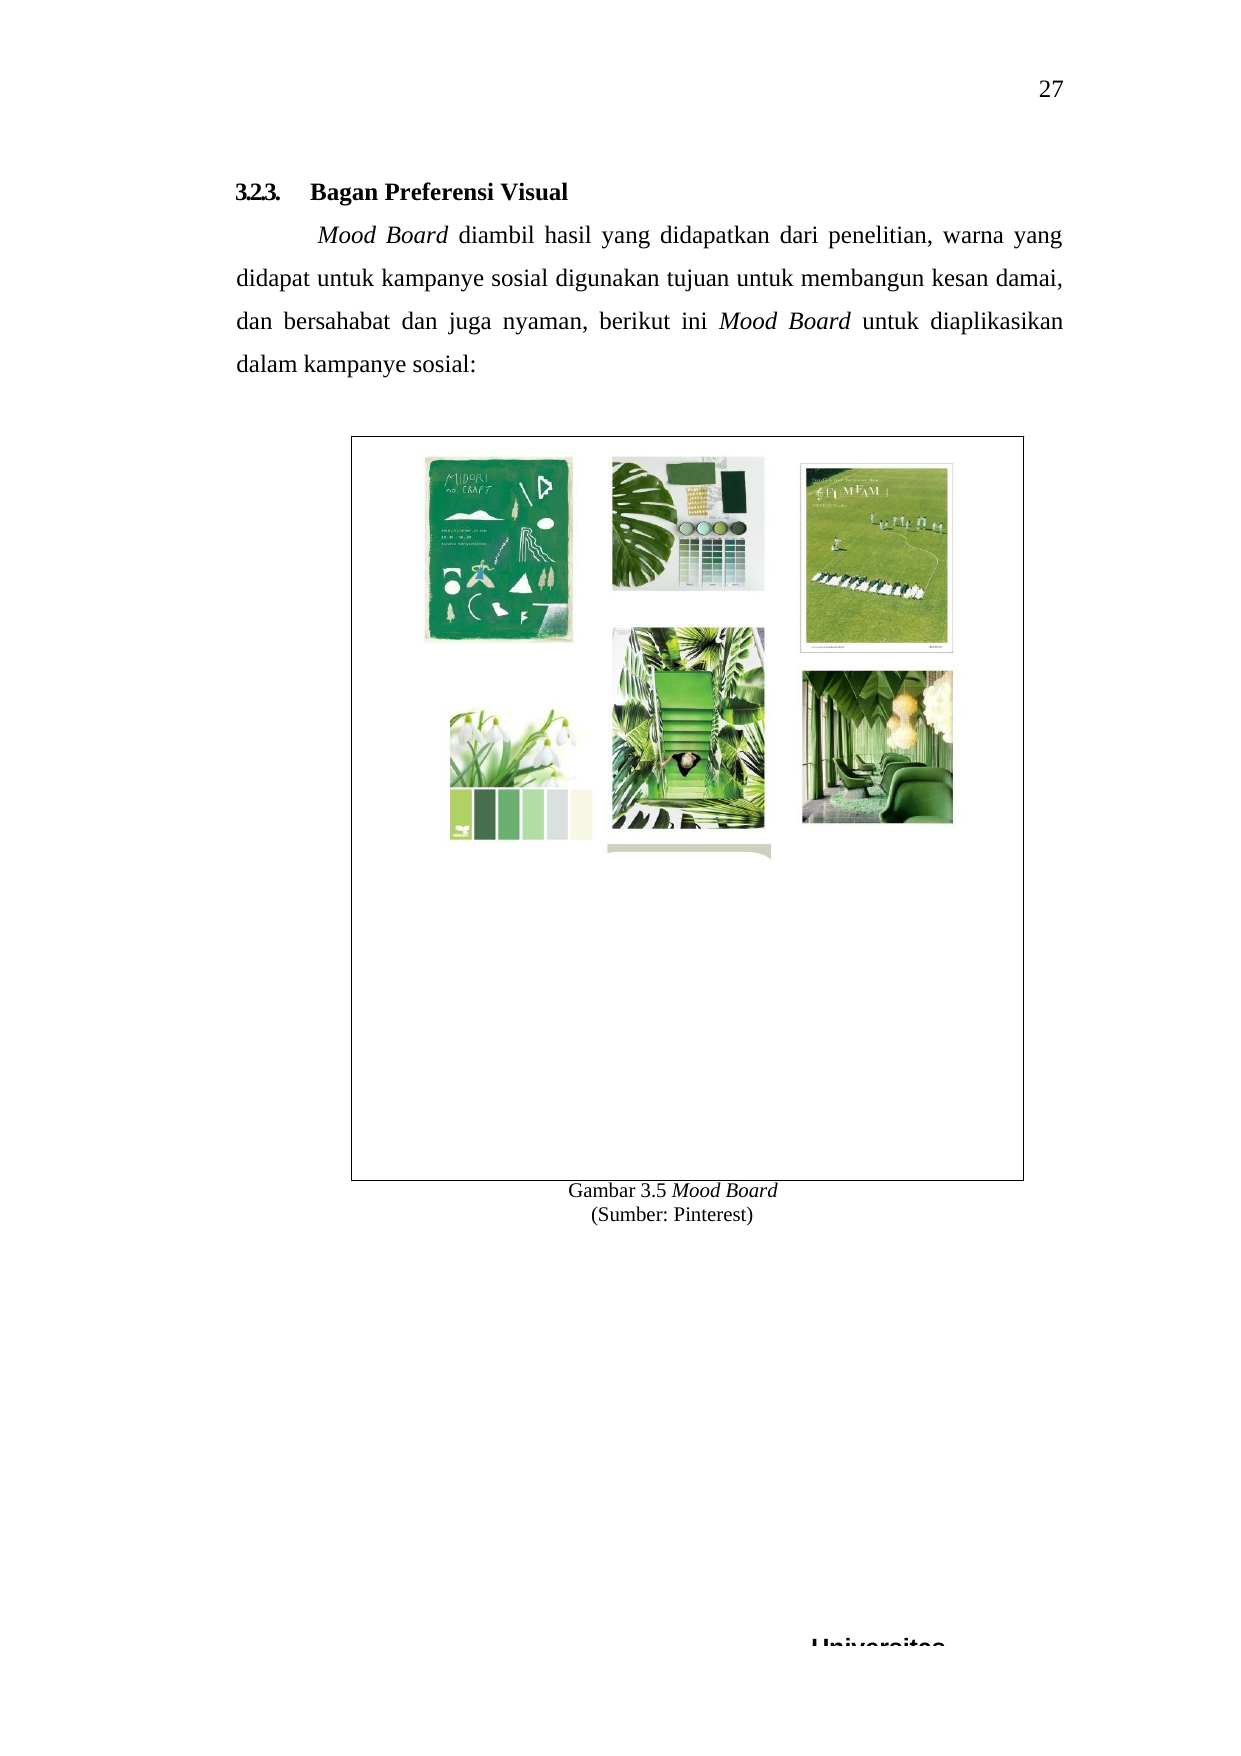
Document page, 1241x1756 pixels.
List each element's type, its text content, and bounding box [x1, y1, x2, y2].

picture [419, 446, 510, 1051]
text (Sumber: Pinterest) [510, 1202, 833, 1226]
subtitle Bagan Preferensi Visual [235, 177, 1076, 206]
text Gambar 3.5 Mood Board [510, 432, 835, 1202]
text Mood Board diambil hasil yang didapatkan dari penelitian, warna yang didapat untuk kampanye sosial digunakan tujuan untuk membangun kesan damai, dan bersahabat dan juga nyaman, berikut ini Mood Board untuk diaplikasikan dalam kampanye sosial: [236, 220, 1063, 378]
picture [835, 446, 962, 1051]
